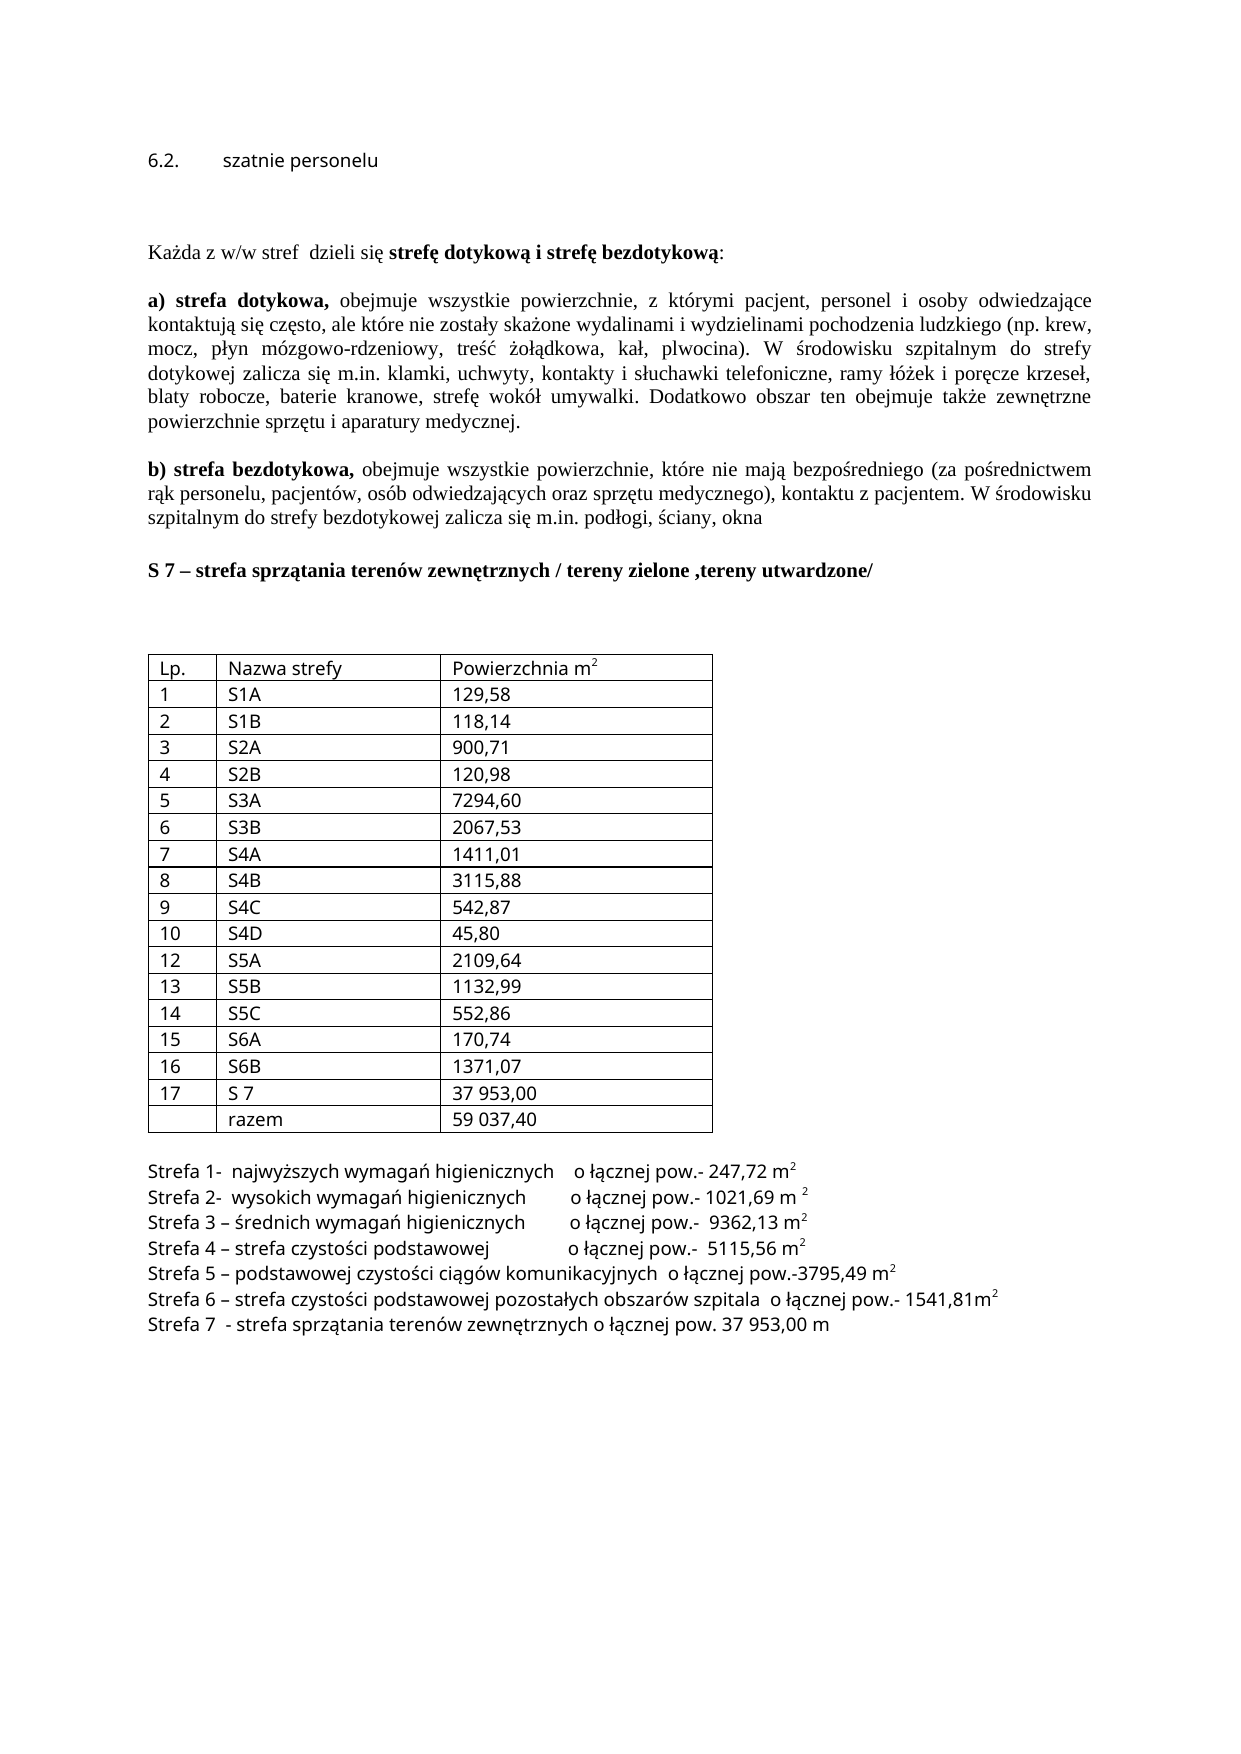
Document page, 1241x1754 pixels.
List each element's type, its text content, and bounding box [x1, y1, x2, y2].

table_cell 120,98 [441, 761, 712, 787]
text b) strefa bezdotykowa, obejmuje wszystkie powierzchnie, które nie mają bezpośredniego (za pośrednictwem rąk personelu, pacjentów, osób odwiedzających oraz sprzętu medycznego), kontaktu z pacjentem. W środowisku szpitalnym do strefy bezdotykowej zalicza się m.in. podłogi, ściany, okna [148, 457, 1093, 529]
table_cell 1411,01 [441, 841, 712, 866]
table_cell S2B [217, 761, 440, 787]
table_header Powierzchnia m2 [441, 655, 712, 680]
text Strefa 4 – strefa czystości podstawowej o łącznej pow.- 5115,56 m2 [148, 1235, 1093, 1261]
table_cell 12 [149, 947, 216, 973]
table_cell 15 [149, 1027, 216, 1052]
table_cell 45,80 [441, 921, 712, 946]
table_cell [149, 1106, 216, 1132]
table_cell S1B [217, 708, 440, 733]
table_header Lp. [149, 655, 216, 680]
table_cell 13 [149, 974, 216, 999]
table_cell 552,86 [441, 1000, 712, 1026]
table_cell S3B [217, 814, 440, 840]
table_cell S1A [217, 681, 440, 707]
text S 7 – strefa sprzątania terenów zewnętrznych / tereny zielone ,tereny utwardzone/ [148, 558, 1093, 582]
table_cell 37 953,00 [441, 1080, 712, 1105]
text Strefa 3 – średnich wymagań higienicznych o łącznej pow.- 9362,13 m2 [148, 1209, 1093, 1235]
text Strefa 1- najwyższych wymagań higienicznych o łącznej pow.- 247,72 m2 [148, 1158, 1093, 1184]
table_cell 9 [149, 894, 216, 919]
table_cell razem [217, 1106, 440, 1132]
table_cell 129,58 [441, 681, 712, 707]
table_cell 6 [149, 814, 216, 840]
list szatnie personelu [148, 148, 1093, 173]
table_cell 14 [149, 1000, 216, 1026]
table_cell 7 [149, 841, 216, 866]
table_cell 2 [149, 708, 216, 733]
table_cell S6A [217, 1027, 440, 1052]
table_cell 542,87 [441, 894, 712, 919]
table_cell S6B [217, 1053, 440, 1079]
table_cell S2A [217, 735, 440, 760]
text Strefa 6 – strefa czystości podstawowej pozostałych obszarów szpitala o łącznej pow.- 1541,81m2 [148, 1286, 1093, 1312]
table_cell S5C [217, 1000, 440, 1026]
table_cell 4 [149, 761, 216, 787]
table_cell 900,71 [441, 735, 712, 760]
table_cell 2067,53 [441, 814, 712, 840]
text a) strefa dotykowa, obejmuje wszystkie powierzchnie, z którymi pacjent, personel i osoby odwiedzające kontaktują się często, ale które nie zostały skażone wydalinami i wydzielinami pochodzenia ludzkiego (np. krew, mocz, płyn mózgowo-rdzeniowy, treść żołądkowa, kał, plwocina). W środowisku szpitalnym do strefy dotykowej zalicza się m.in. klamki, uchwyty, kontakty i słuchawki telefoniczne, ramy łóżek i poręcze krzeseł, blaty robocze, baterie kranowe, strefę wokół umywalki. Dodatkowo obszar ten obejmuje także zewnętrzne powierzchnie sprzętu i aparatury medycznej. [148, 288, 1093, 433]
table_cell 2109,64 [441, 947, 712, 973]
text Strefa 5 – podstawowej czystości ciągów komunikacyjnych o łącznej pow.-3795,49 m2 [148, 1261, 1093, 1286]
table_cell S4B [217, 868, 440, 893]
table_cell 3 [149, 735, 216, 760]
table_cell 59 037,40 [441, 1106, 712, 1132]
table_cell S 7 [217, 1080, 440, 1105]
table_cell S4C [217, 894, 440, 919]
table_cell 16 [149, 1053, 216, 1079]
table_cell S5B [217, 974, 440, 999]
table_cell 170,74 [441, 1027, 712, 1052]
table_cell 118,14 [441, 708, 712, 733]
table_cell 1132,99 [441, 974, 712, 999]
table_cell 1 [149, 681, 216, 707]
table_header Nazwa strefy [217, 655, 440, 680]
table_cell 3115,88 [441, 868, 712, 893]
table_cell 1371,07 [441, 1053, 712, 1079]
table_cell S5A [217, 947, 440, 973]
table_cell 7294,60 [441, 788, 712, 813]
table_cell S3A [217, 788, 440, 813]
table_cell S4D [217, 921, 440, 946]
text Strefa 7 - strefa sprzątania terenów zewnętrznych o łącznej pow. 37 953,00 m [148, 1312, 1093, 1337]
text Każda z w/w stref dzieli się strefę dotykową i strefę bezdotykową: [148, 240, 1093, 264]
table_cell S4A [217, 841, 440, 866]
table_cell 17 [149, 1080, 216, 1105]
table_cell 10 [149, 921, 216, 946]
table_cell 8 [149, 868, 216, 893]
text Strefa 2- wysokich wymagań higienicznych o łącznej pow.- 1021,69 m 2 [148, 1184, 1093, 1209]
table_cell 5 [149, 788, 216, 813]
